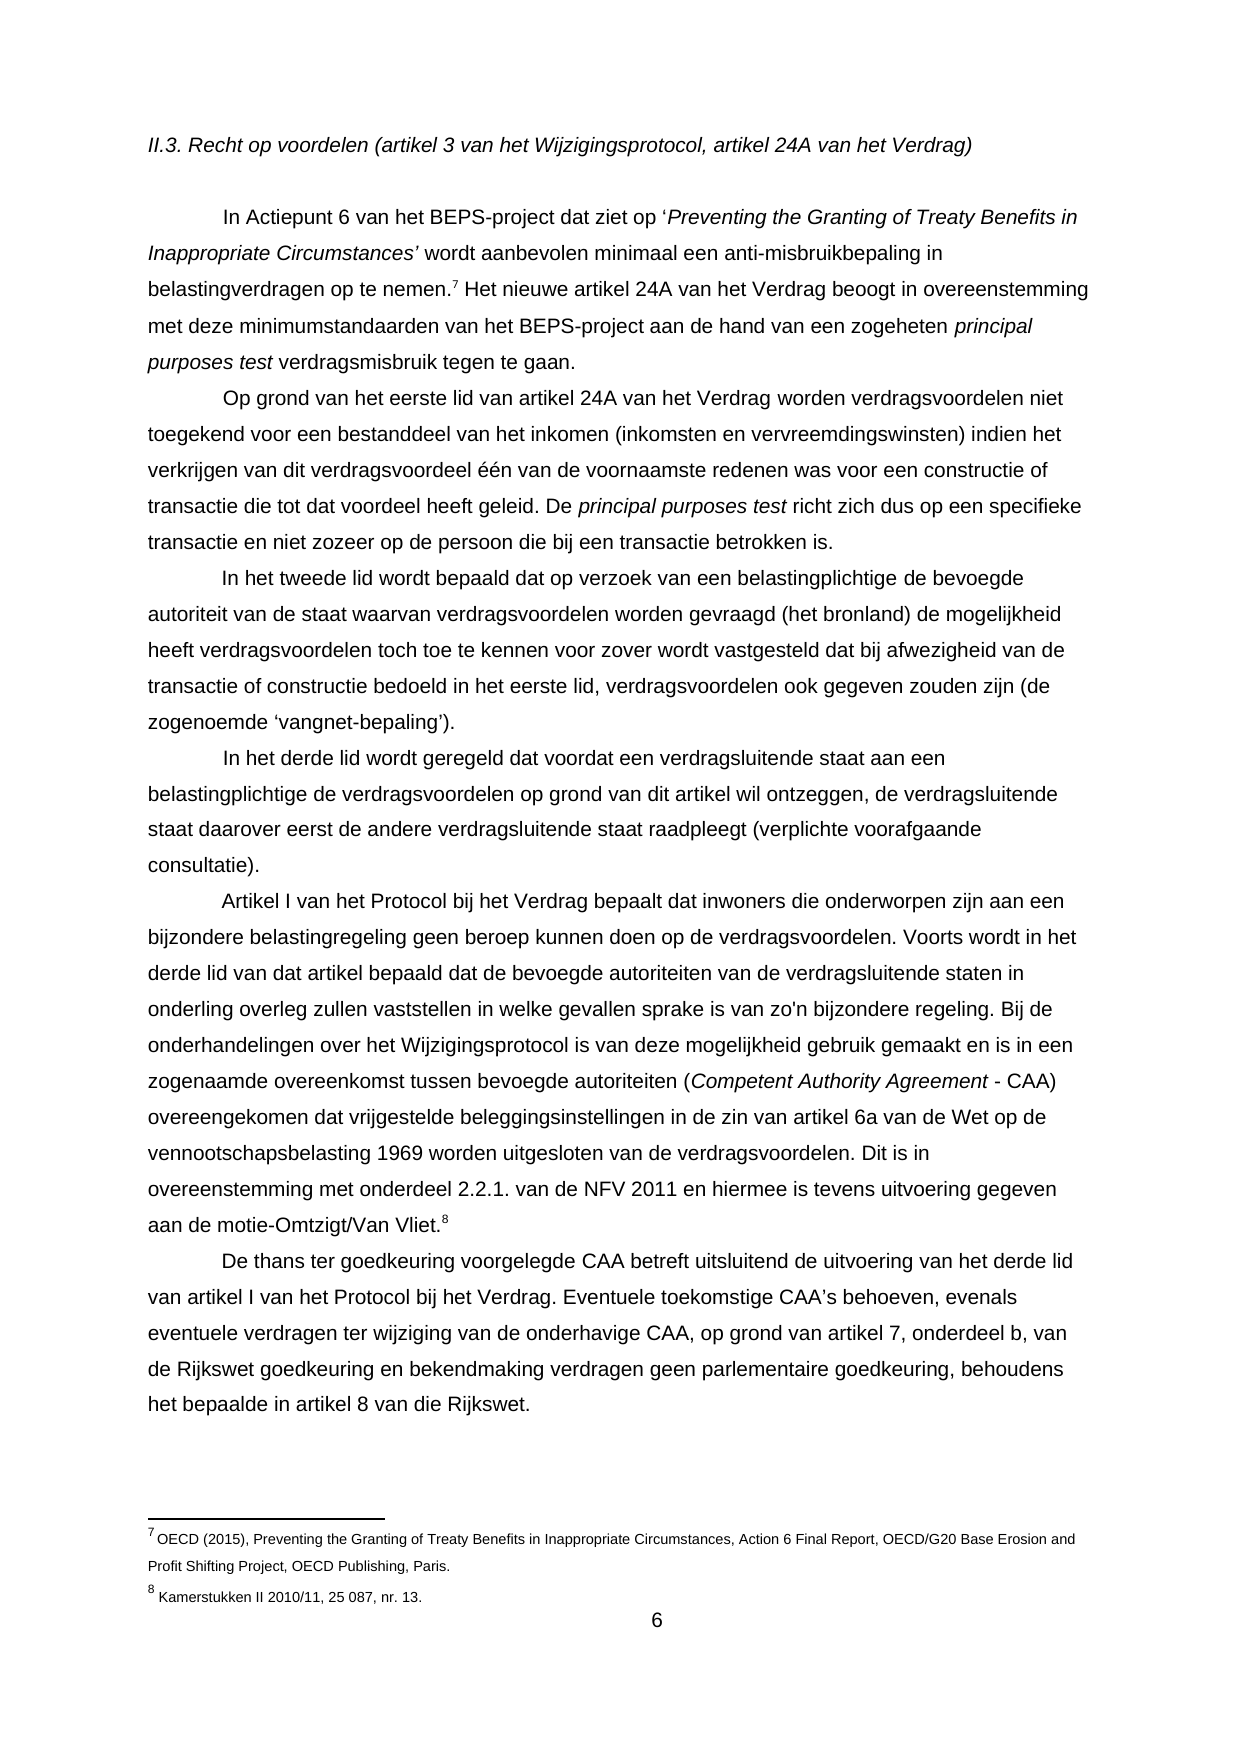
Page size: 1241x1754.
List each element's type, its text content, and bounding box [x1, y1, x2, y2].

text Op grond van het eerste lid van artikel 24A van het Verdrag worden verdragsvoordelen niet toegekend voor een bestanddeel van het inkomen (inkomsten en vervreemdingswinsten) indien het verkrijgen van dit verdragsvoordeel één van de voornaamste redenen was voor een constructie of transactie die tot dat voordeel heeft geleid. De principal purposes test richt zich dus op een specifieke transactie en niet zozeer op de persoon die bij een transactie betrokken is. [148, 386, 1093, 554]
text II.3. Recht op voordelen (artikel 3 van het Wijzigingsprotocol, artikel 24A van het Verdrag) [148, 133, 1093, 157]
text In Actiepunt 6 van het BEPS-project dat ziet op ‘Preventing the Granting of Treaty Benefits in Inappropriate Circumstances’ wordt aanbevolen minimaal een anti-misbruikbepaling in belastingverdragen op te nemen. Het nieuwe artikel 24A van het Verdrag beoogt in overeenstemming met deze minimumstandaarden van het BEPS-project aan de hand van een zogeheten principal purposes test verdragsmisbruik tegen te gaan. [148, 205, 1093, 374]
text In het tweede lid wordt bepaald dat op verzoek van een belastingplichtige de bevoegde autoriteit van de staat waarvan verdragsvoordelen worden gevraagd (het bronland) de mogelijkheid heeft verdragsvoordelen toch toe te kennen voor zover wordt vastgesteld dat bij afwezigheid van de transactie of constructie bedoeld in het eerste lid, verdragsvoordelen ook gegeven zouden zijn (de zogenoemde ‘vangnet-bepaling’). [148, 566, 1093, 733]
text Artikel I van het Protocol bij het Verdrag bepaalt dat inwoners die onderworpen zijn aan een bijzondere belastingregeling geen beroep kunnen doen op de verdragsvoordelen. Voorts wordt in het derde lid van dat artikel bepaald dat de bevoegde autoriteiten van de verdragsluitende staten in onderling overleg zullen vaststellen in welke gevallen sprake is van zo'n bijzondere regeling. Bij de onderhandelingen over het Wijzigingsprotocol is van deze mogelijkheid gebruik gemaakt en is in een zogenaamde overeenkomst tussen bevoegde autoriteiten (Competent Authority Agreement - CAA) overeengekomen dat vrijgestelde beleggingsinstellingen in de zin van artikel 6a van de Wet op de vennootschapsbelasting 1969 worden uitgesloten van de verdragsvoordelen. Dit is in overeenstemming met onderdeel 2.2.1. van de NFV 2011 en hiermee is tevens uitvoering gegeven aan de motie-Omtzigt/Van Vliet. [148, 889, 1093, 1237]
text In het derde lid wordt geregeld dat voordat een verdragsluitende staat aan een belastingplichtige de verdragsvoordelen op grond van dit artikel wil ontzeggen, de verdragsluitende staat daarover eerst de andere verdragsluitende staat raadpleegt (verplichte voorafgaande consultatie). [148, 745, 1093, 877]
text De thans ter goedkeuring voorgelegde CAA betreft uitsluitend de uitvoering van het derde lid van artikel I van het Protocol bij het Verdrag. Eventuele toekomstige CAA’s behoeven, evenals eventuele verdragen ter wijziging van de onderhavige CAA, op grond van artikel 7, onderdeel b, van de Rijkswet goedkeuring en bekendmaking verdragen geen parlementaire goedkeuring, behoudens het bepaalde in artikel 8 van die Rijkswet. [148, 1248, 1093, 1416]
